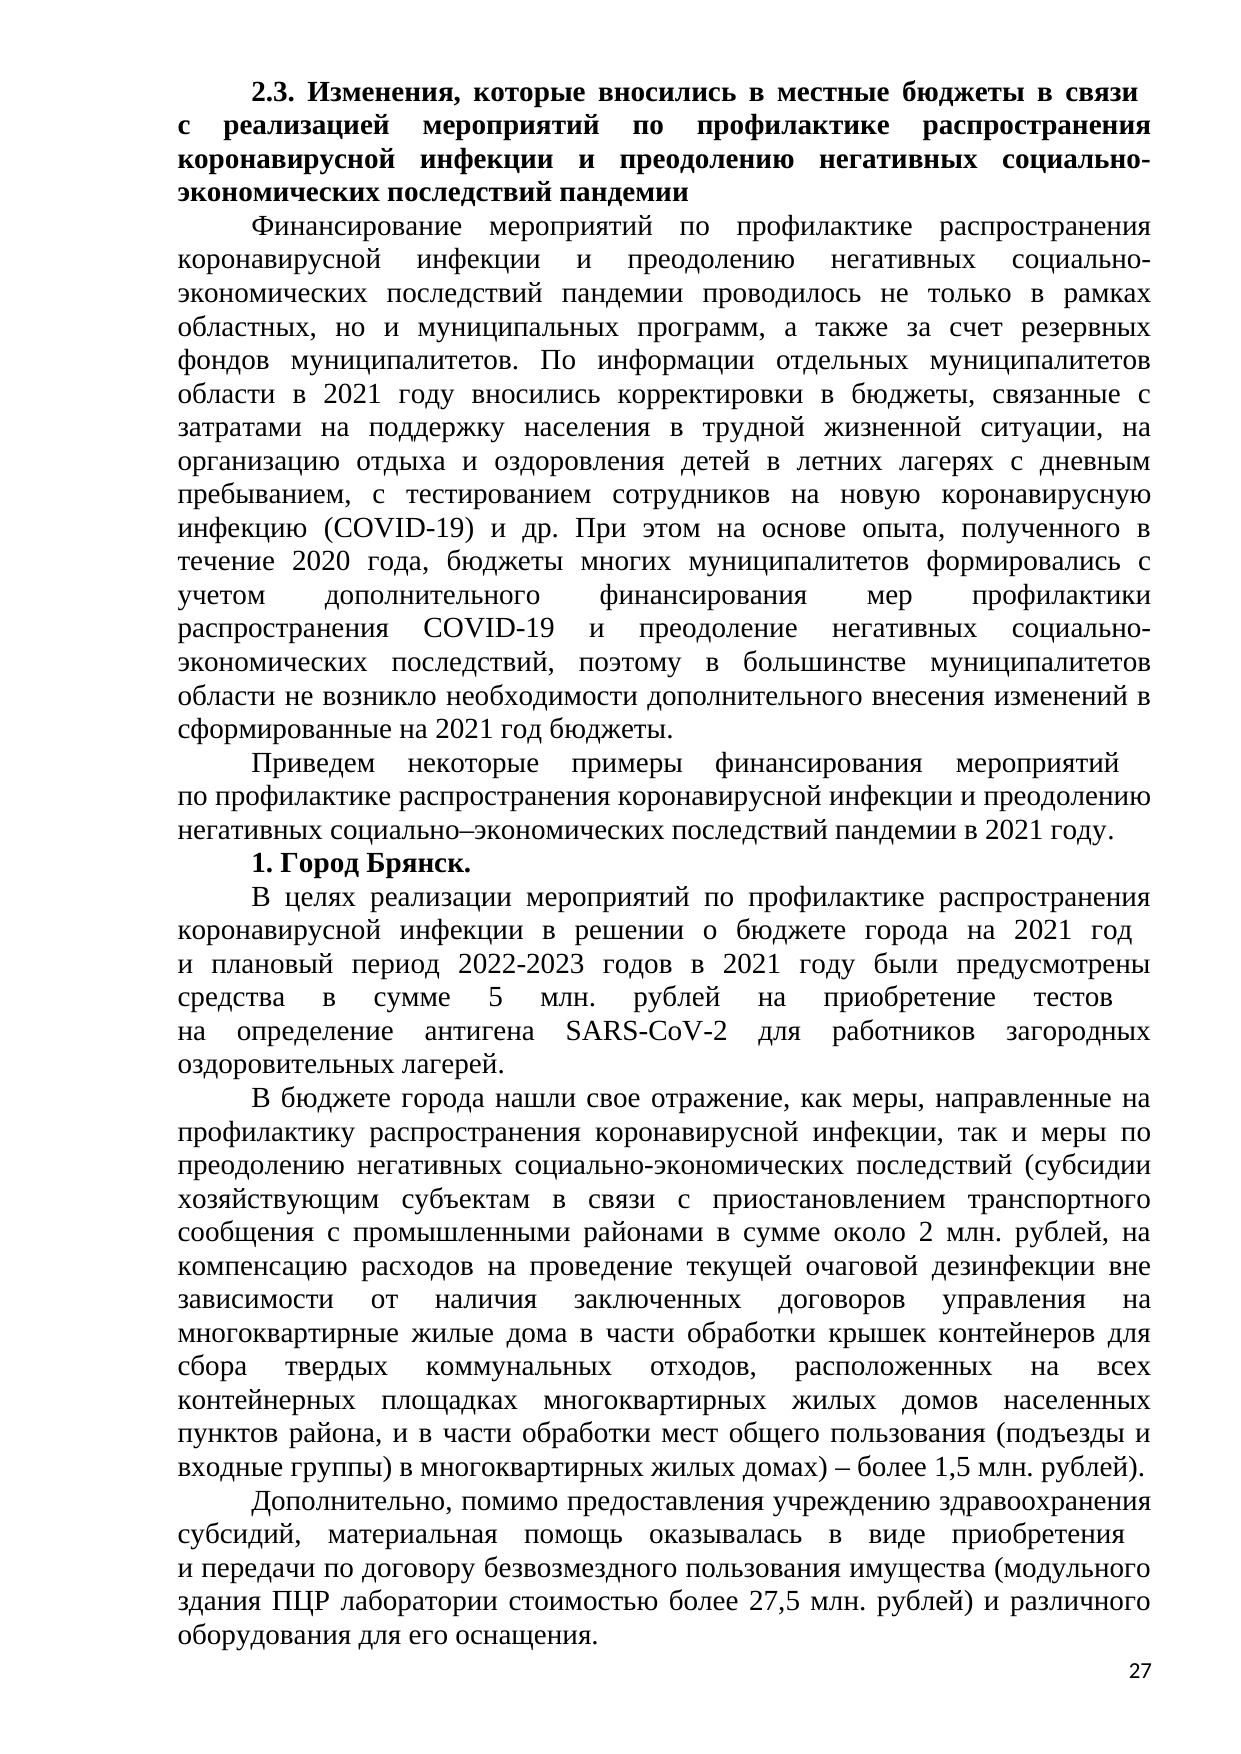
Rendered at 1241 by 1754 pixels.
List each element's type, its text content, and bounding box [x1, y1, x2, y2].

text В бюджете города нашли свое отражение, как меры, направленные на профилактику распространения коронавирусной инфекции, так и меры по преодолению негативных социально-экономических последствий (субсидии хозяйствующим субъектам в связи с приостановлением транспортного сообщения с промышленными районами в сумме около 2 млн. рублей, на компенсацию расходов на проведение текущей очаговой дезинфекции вне зависимости от наличия заключенных договоров управления на многоквартирные жилые дома в части обработки крышек контейнеров для сбора твердых коммунальных отходов, расположенных на всех контейнерных площадках многоквартирных жилых домов населенных пунктов района, и в части обработки мест общего пользования (подъезды и входные группы) в многоквартирных жилых домах) – более 1,5 млн. рублей). [177, 1080, 1152, 1483]
text Приведем некоторые примеры финансирования мероприятий по профилактике распространения коронавирусной инфекции и преодолению негативных социально–экономических последствий пандемии в 2021 году. [177, 745, 1152, 845]
subtitle 2.3. Изменения, которые вносились в местные бюджеты в связи с реализацией мероприятий по профилактике распространения коронавирусной инфекции и преодолению негативных социально-экономических последствий пандемии [177, 74, 1152, 208]
text Дополнительно, помимо предоставления учреждению здравоохранения субсидий, материальная помощь оказывалась в виде приобретения и передачи по договору безвозмездного пользования имущества (модульного здания ПЦР лаборатории стоимостью более 27,5 млн. рублей) и различного оборудования для его оснащения. [177, 1483, 1152, 1650]
text Финансирование мероприятий по профилактике распространения коронавирусной инфекции и преодолению негативных социально-экономических последствий пандемии проводилось не только в рамках областных, но и муниципальных программ, а также за счет резервных фондов муниципалитетов. По информации отдельных муниципалитетов области в 2021 году вносились корректировки в бюджеты, связанные с затратами на поддержку населения в трудной жизненной ситуации, на организацию отдыха и оздоровления детей в летних лагерях с дневным пребыванием, с тестированием сотрудников на новую коронавирусную инфекцию (COVID-19) и др. При этом на основе опыта, полученного в течение 2020 года, бюджеты многих муниципалитетов формировались с учетом дополнительного финансирования мер профилактики распространения COVID-19 и преодоление негативных социально-экономических последствий, поэтому в большинстве муниципалитетов области не возникло необходимости дополнительного внесения изменений в сформированные на 2021 год бюджеты. [177, 208, 1152, 745]
text В целях реализации мероприятий по профилактике распространения коронавирусной инфекции в решении о бюджете города на 2021 год и плановый период 2022-2023 годов в 2021 году были предусмотрены средства в сумме 5 млн. рублей на приобретение тестов на определение антигена SARS-CoV-2 для работников загородных оздоровительных лагерей. [177, 879, 1152, 1080]
text 1. Город Брянск. [177, 845, 1152, 879]
